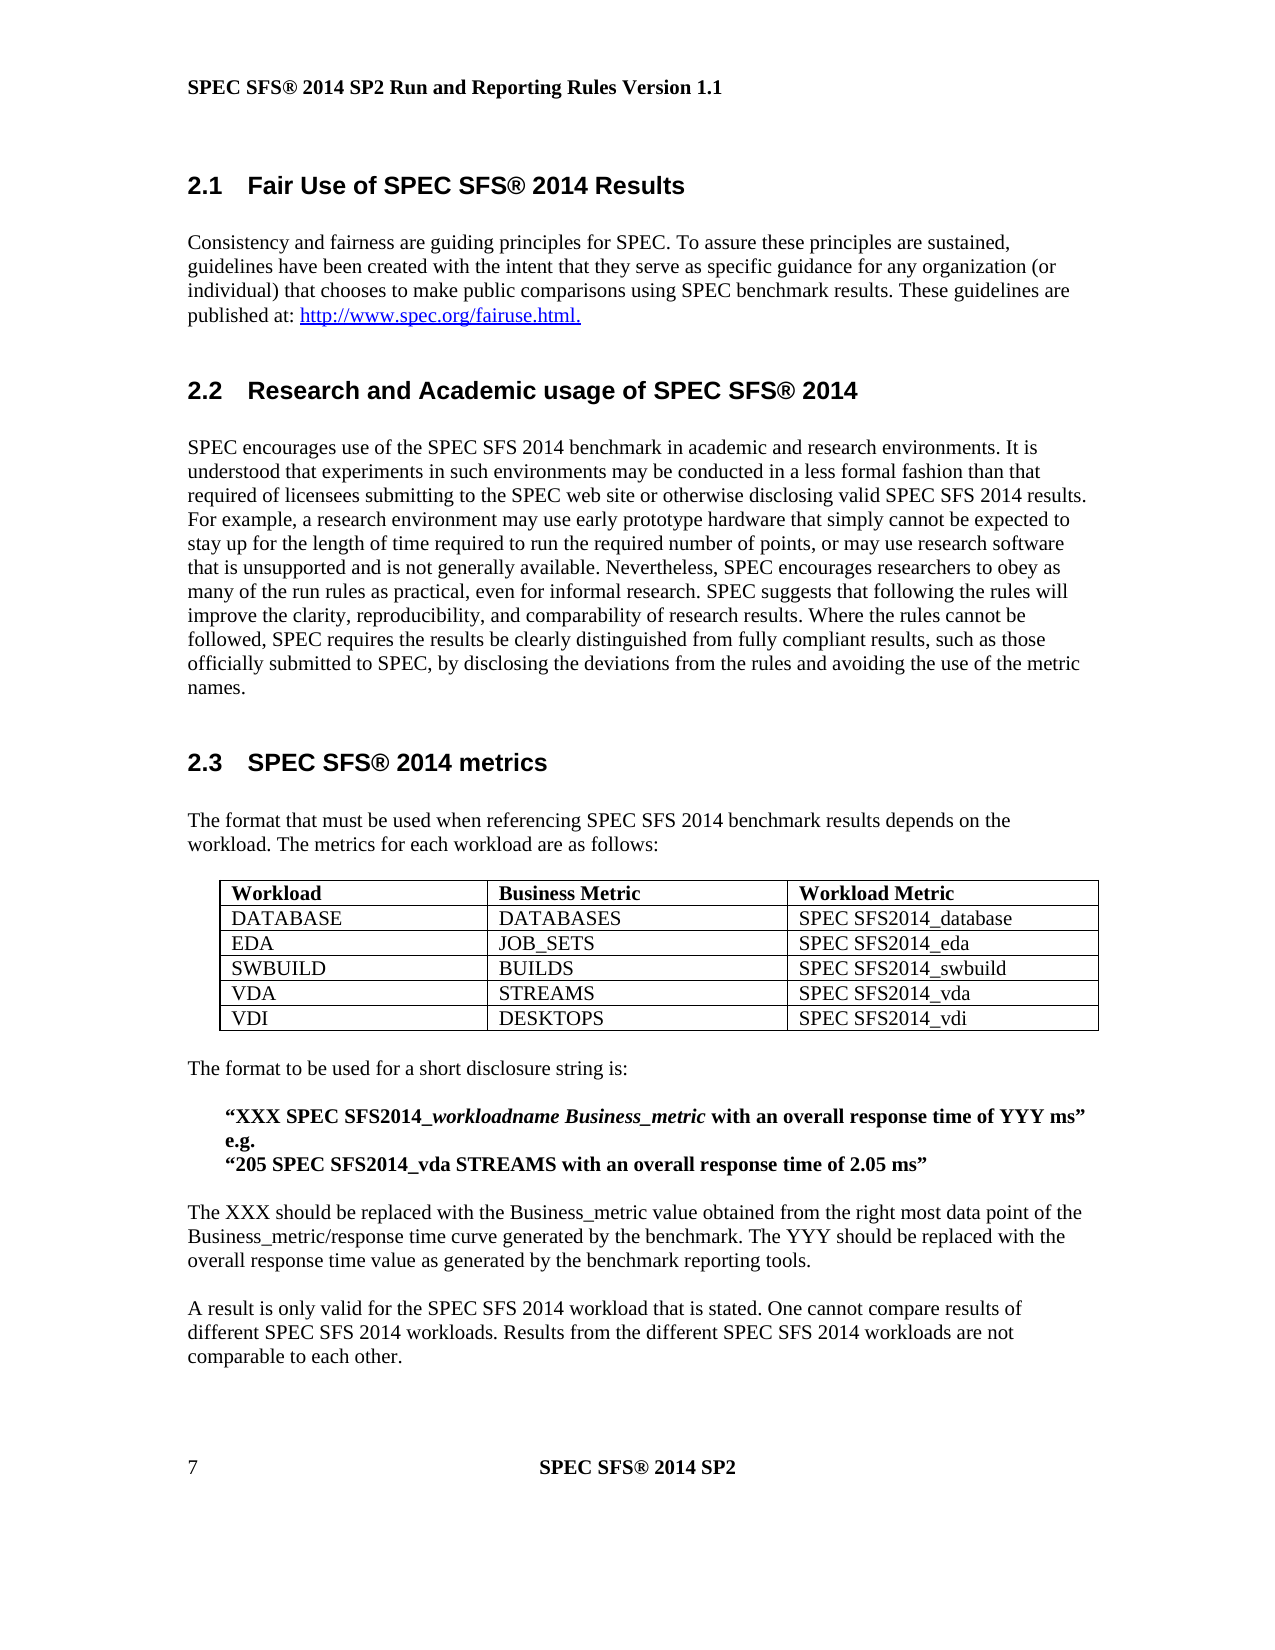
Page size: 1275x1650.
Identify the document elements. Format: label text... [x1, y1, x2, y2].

table_cell STREAMS [488, 981, 787, 1005]
table_cell SPEC SFS2014_swbuild [788, 956, 1098, 980]
subtitle SPEC SFS® 2014 metrics [187, 748, 1087, 777]
text The XXX should be replaced with the Business_metric value obtained from the right most data point of the Business_metric/response time curve generated by the benchmark. The YYY should be replaced with the overall response time value as generated by the benchmark reporting tools. [187, 1200, 1087, 1272]
text “205 SPEC SFS2014_vda STREAMS with an overall response time of 2.05 ms” [225, 1152, 1087, 1176]
table_header Business Metric [488, 881, 787, 905]
table_cell JOB_SETS [488, 931, 787, 955]
text The format that must be used when referencing SPEC SFS 2014 benchmark results depends on the workload. The metrics for each workload are as follows: [187, 807, 1087, 856]
table_cell DATABASES [488, 906, 787, 930]
text The format to be used for a short disclosure string is: [187, 1055, 1087, 1079]
table_header Workload Metric [788, 881, 1098, 905]
text A result is only valid for the SPEC SFS 2014 workload that is stated. One cannot compare results of different SPEC SFS 2014 workloads. Results from the different SPEC SFS 2014 workloads are not comparable to each other. [187, 1296, 1087, 1368]
table_header Workload [221, 881, 487, 905]
subtitle Research and Academic usage of SPEC SFS® 2014 [187, 376, 1087, 404]
table_cell DATABASE [221, 906, 487, 930]
table_cell SPEC SFS2014_vda [788, 981, 1098, 1005]
text For example, a research environment may use early prototype hardware that simply cannot be expected to stay up for the length of time required to run the required number of points, or may use research software that is unsupported and is not generally available. Nevertheless, SPEC encourages researchers to obey as many of the run rules as practical, even for informal research. SPEC suggests that following the rules will improve the clarity, reproducibility, and comparability of research results. Where the rules cannot be followed, SPEC requires the results be clearly distinguished from fully compliant results, such as those officially submitted to SPEC, by disclosing the deviations from the rules and avoiding the use of the metric names. [187, 507, 1087, 699]
table_cell VDA [221, 981, 487, 1005]
text “XXX SPEC SFS2014_workloadname Business_metric with an overall response time of YYY ms” [225, 1103, 1087, 1128]
text Consistency and fairness are guiding principles for SPEC. To assure these principles are sustained, guidelines have been created with the intent that they serve as specific guidance for any organization (or individual) that chooses to make public comparisons using SPEC benchmark results. These guidelines are published at: http://www.spec.org/fairuse.html. [187, 230, 1087, 327]
table_cell SWBUILD [221, 956, 487, 980]
table_cell VDI [221, 1006, 487, 1030]
subtitle Fair Use of SPEC SFS® 2014 Results [187, 171, 1087, 200]
table_cell EDA [221, 931, 487, 955]
table_cell BUILDS [488, 956, 787, 980]
table_cell SPEC SFS2014_database [788, 906, 1098, 930]
table_cell DESKTOPS [488, 1006, 787, 1030]
text SPEC encourages use of the SPEC SFS 2014 benchmark in academic and research environments. It is understood that experiments in such environments may be conducted in a less formal fashion than that required of licensees submitting to the SPEC web site or otherwise disclosing valid SPEC SFS 2014 results. [187, 435, 1087, 507]
text e.g. [225, 1128, 1087, 1152]
table_cell SPEC SFS2014_vdi [788, 1006, 1098, 1030]
table_cell SPEC SFS2014_eda [788, 931, 1098, 955]
